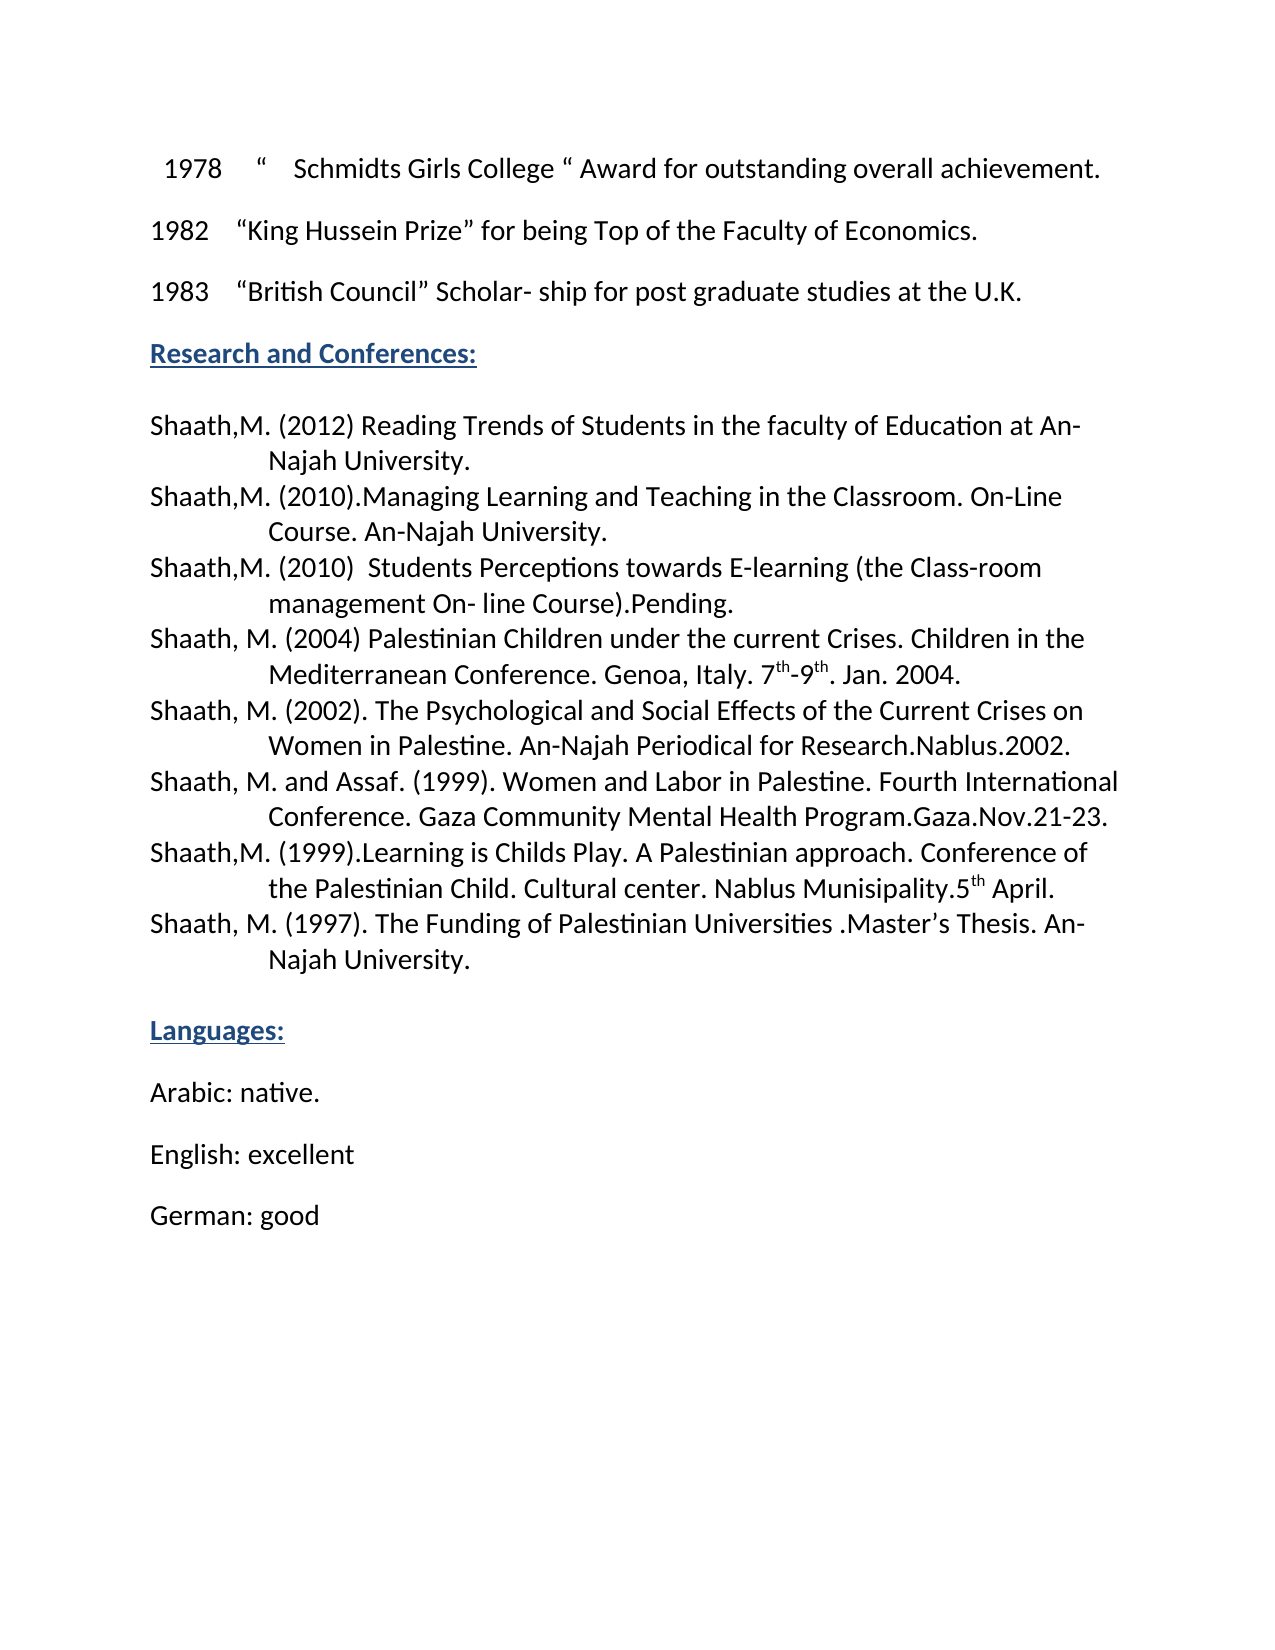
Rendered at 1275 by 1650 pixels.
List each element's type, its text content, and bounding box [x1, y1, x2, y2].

text Shaath, M. (1997). The Funding of Palestinian Universities .Master’s Thesis. An-Najah University. [150, 905, 1125, 977]
text Shaath,M. (2012) Reading Trends of Students in the faculty of Education at An-Najah University. [150, 407, 1125, 478]
text Shaath,M. (1999).Learning is Childs Play. A Palestinian approach. Conference of the Palestinian Child. Cultural center. Nablus Munisipality.5th April. [150, 834, 1125, 905]
text Shaath,M. (2010).Managing Learning and Teaching in the Classroom. On-Line Course. An-Najah University. [150, 478, 1125, 549]
text Research and Conferences: [150, 335, 1125, 371]
text 1978 “ Schmidts Girls College “ Award for outstanding overall achievement. [150, 150, 1125, 186]
text Shaath,M. (2010) Students Perceptions towards E-learning (the Class-room management On- line Course).Pending. [150, 549, 1125, 620]
text Shaath, M. (2004) Palestinian Children under the current Crises. Children in the Mediterranean Conference. Genoa, Italy. 7th-9th. Jan. 2004. [150, 620, 1125, 692]
text German: good [150, 1197, 1125, 1233]
text Arabic: native. [150, 1074, 1125, 1109]
text 1983 “British Council” Scholar- ship for post graduate studies at the U.K. [150, 273, 1125, 309]
text Shaath, M. and Assaf. (1999). Women and Labor in Palestine. Fourth International Conference. Gaza Community Mental Health Program.Gaza.Nov.21-23. [150, 763, 1125, 834]
text Shaath, M. (2002). The Psychological and Social Effects of the Current Crises on Women in Palestine. An-Najah Periodical for Research.Nablus.2002. [150, 692, 1125, 763]
text Languages: [150, 1012, 1125, 1048]
text 1982 “King Hussein Prize” for being Top of the Faculty of Economics. [150, 212, 1125, 247]
text English: excellent [150, 1136, 1125, 1171]
